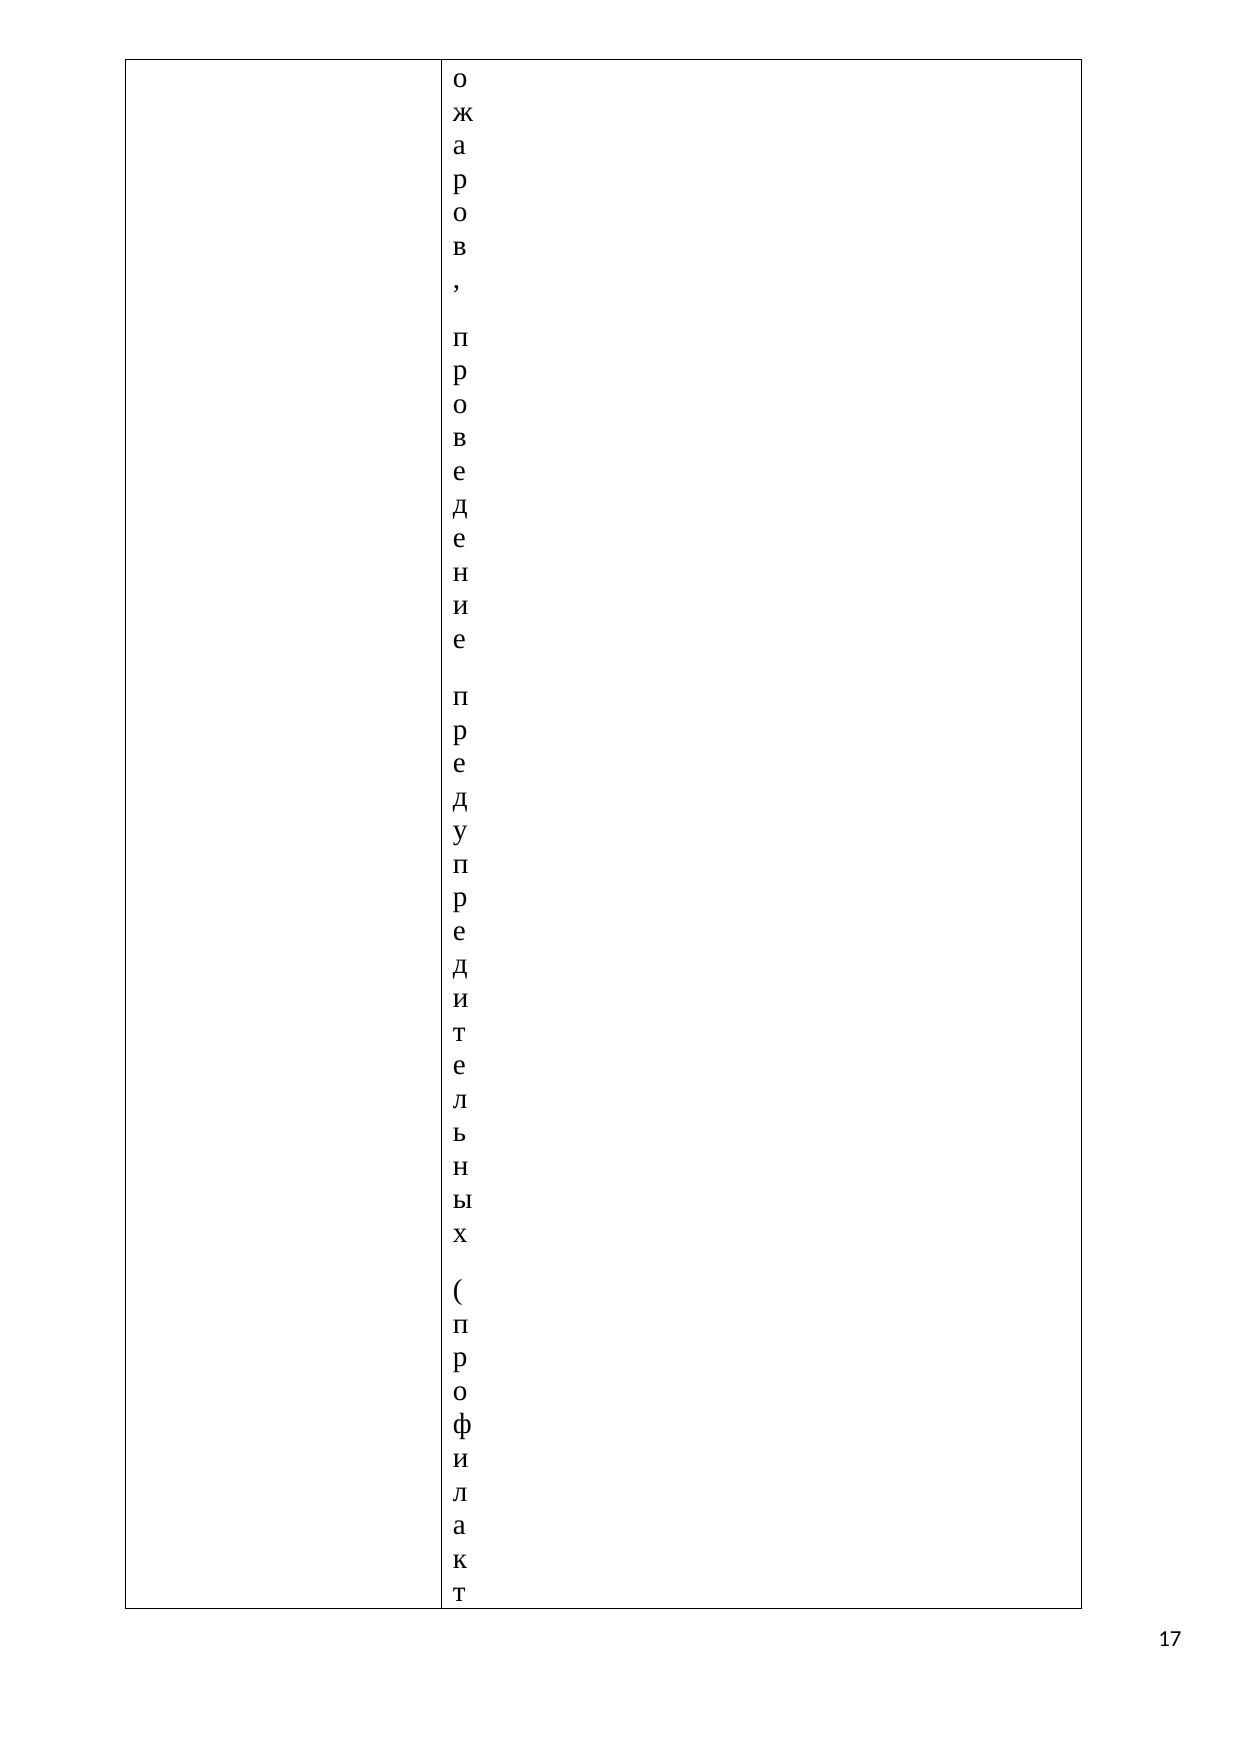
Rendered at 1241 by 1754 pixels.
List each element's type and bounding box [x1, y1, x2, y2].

table_cell [126, 60, 441, 1608]
table_cell [442, 60, 1081, 1608]
